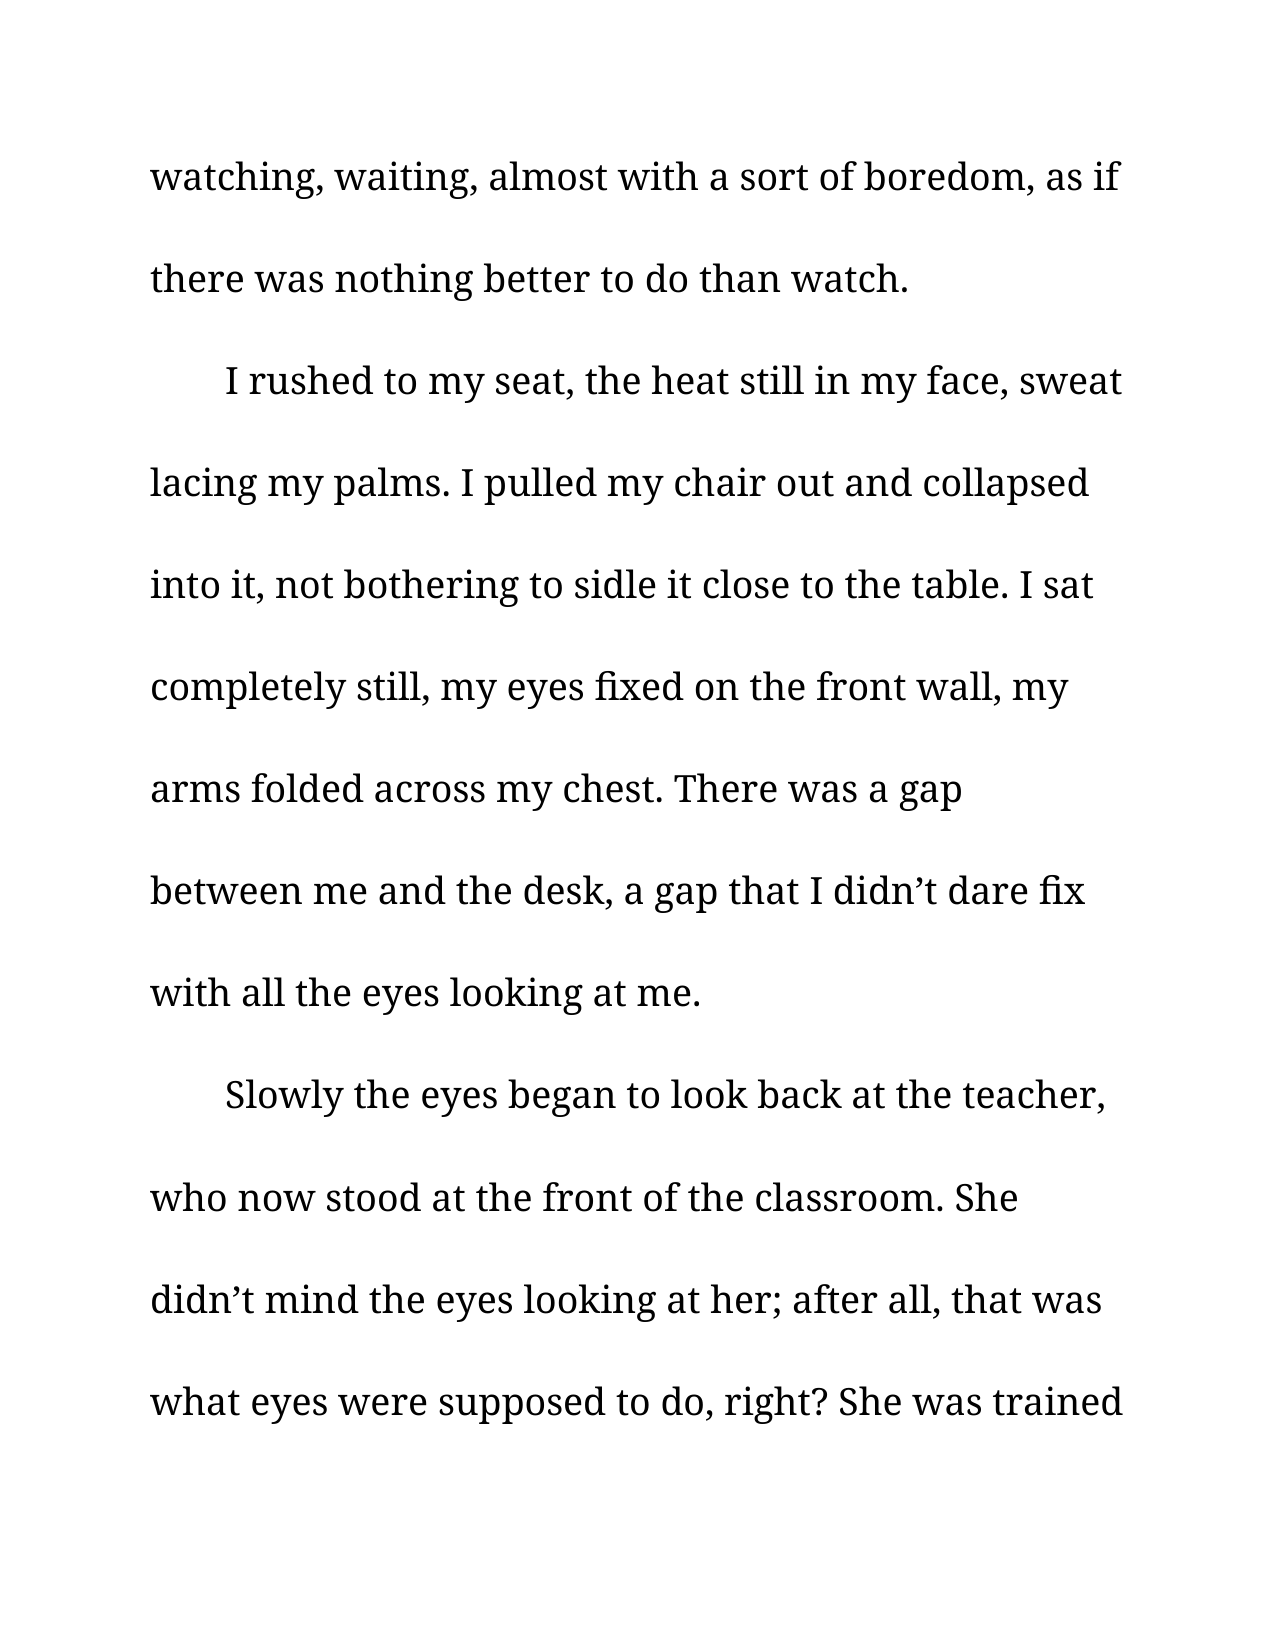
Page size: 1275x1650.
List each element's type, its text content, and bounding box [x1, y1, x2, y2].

text I rushed to my seat, the heat still in my face, sweat lacing my palms. I pulled my chair out and collapsed into it, not bothering to sidle it close to the table. I sat completely still, my eyes fixed on the front wall, my arms folded across my chest. There was a gap between me and the desk, a gap that I didn’t dare fix with all the eyes looking at me. [150, 354, 1125, 1018]
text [150, 150, 1125, 303]
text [150, 1069, 1125, 1426]
